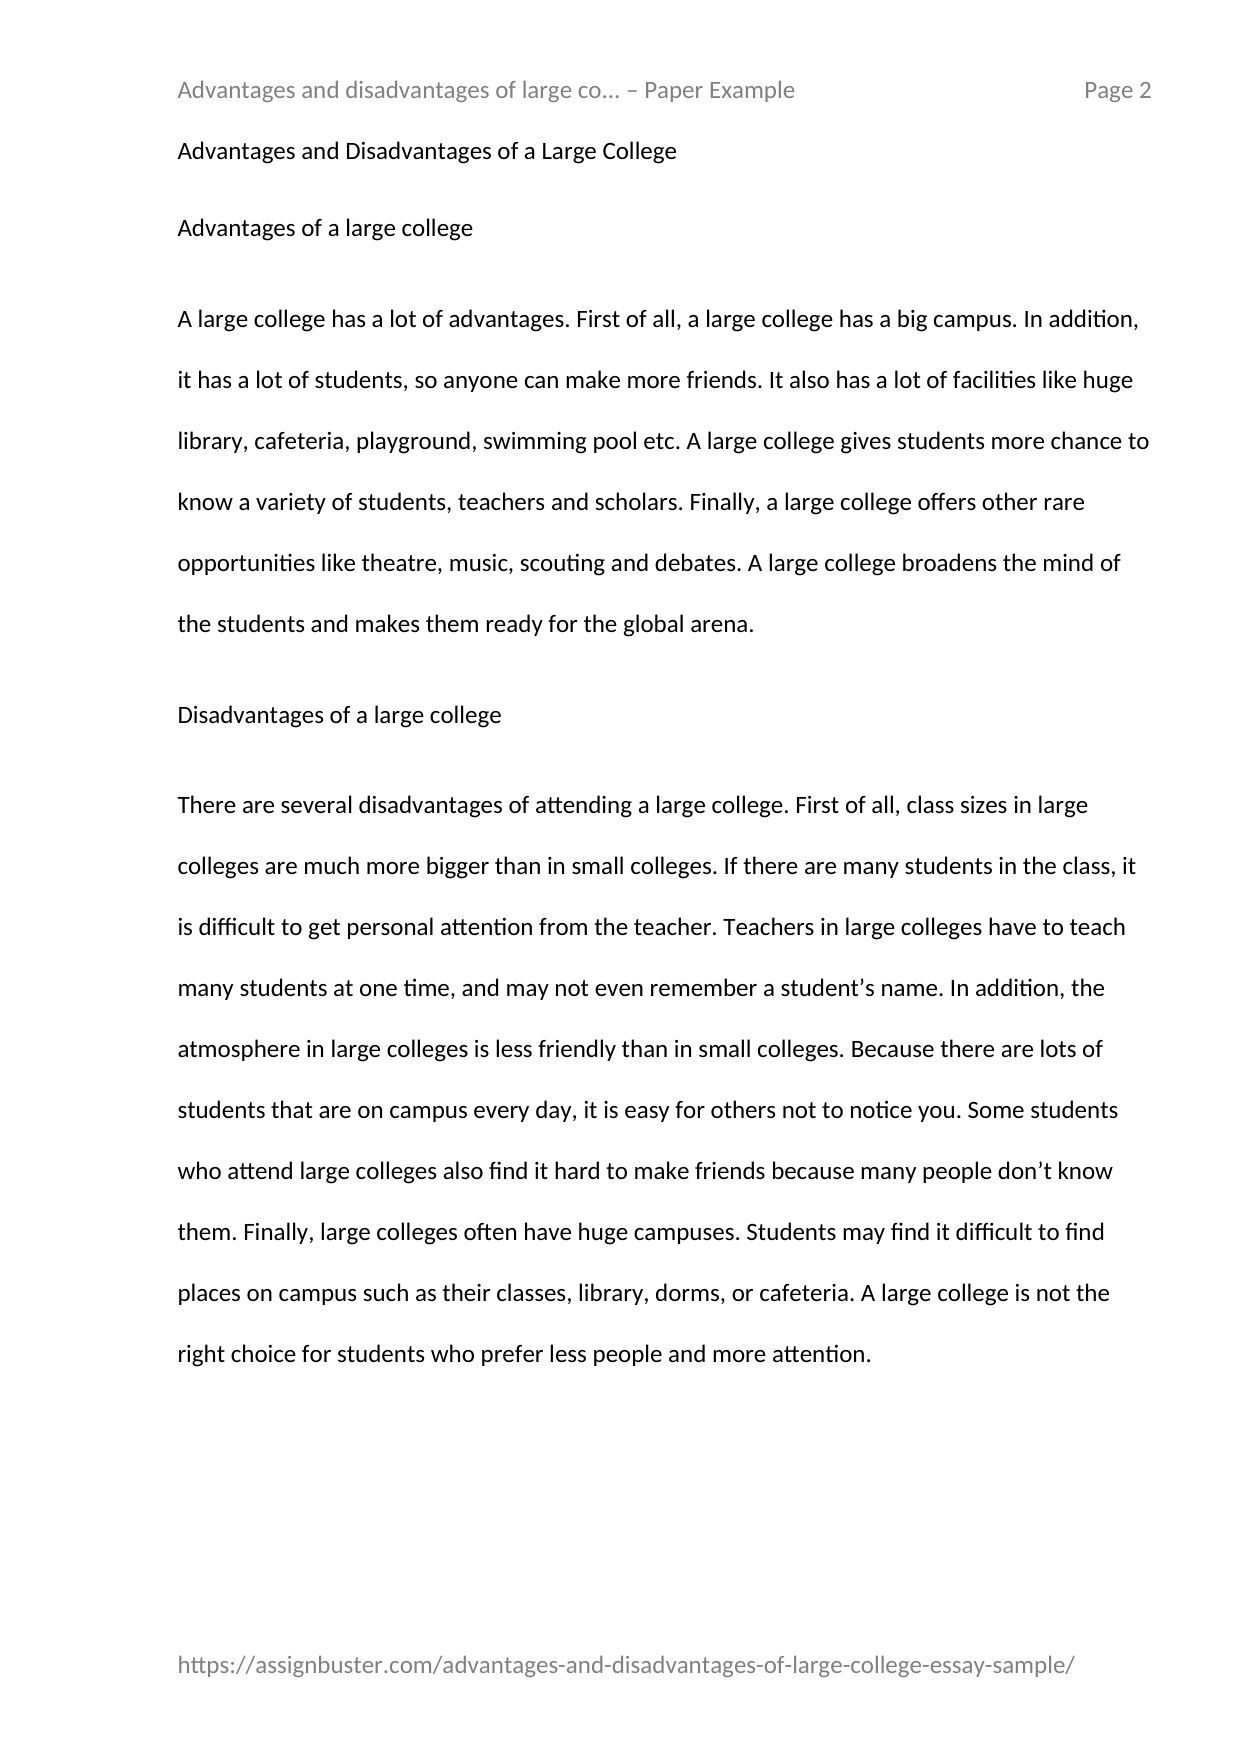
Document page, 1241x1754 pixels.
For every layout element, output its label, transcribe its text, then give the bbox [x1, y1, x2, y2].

text Disadvantages of a large college [177, 699, 1152, 729]
text There are several disadvantages of attending a large college. First of all, class sizes in large colleges are much more bigger than in small colleges. If there are many students in the class, it is difficult to get personal attention from the teacher. Teachers in large colleges have to teach many students at one time, and may not even remember a student’s name. In addition, the atmosphere in large colleges is less friendly than in small colleges. Because there are lots of students that are on campus every day, it is easy for others not to notice you. Some students who attend large colleges also find it hard to make friends because many people don’t know them. Finally, large colleges often have huge campuses. Students may find it difficult to find places on campus such as their classes, library, dorms, or cafeteria. A large college is not the right choice for students who prefer less people and more attention. [177, 789, 1152, 1369]
text A large college has a lot of advantages. First of all, a large college has a big campus. In addition, it has a lot of students, so anyone can make more friends. It also has a lot of facilities like huge library, cafeteria, playground, swimming pool etc. A large college gives students more chance to know a variety of students, teachers and scholars. Finally, a large college offers other rare opportunities like theatre, music, scouting and debates. A large college broadens the mind of the students and makes them ready for the global arena. [177, 303, 1152, 639]
text Advantages of a large college [177, 212, 1152, 243]
text Advantages and Disadvantages of a Large College [177, 135, 1152, 165]
